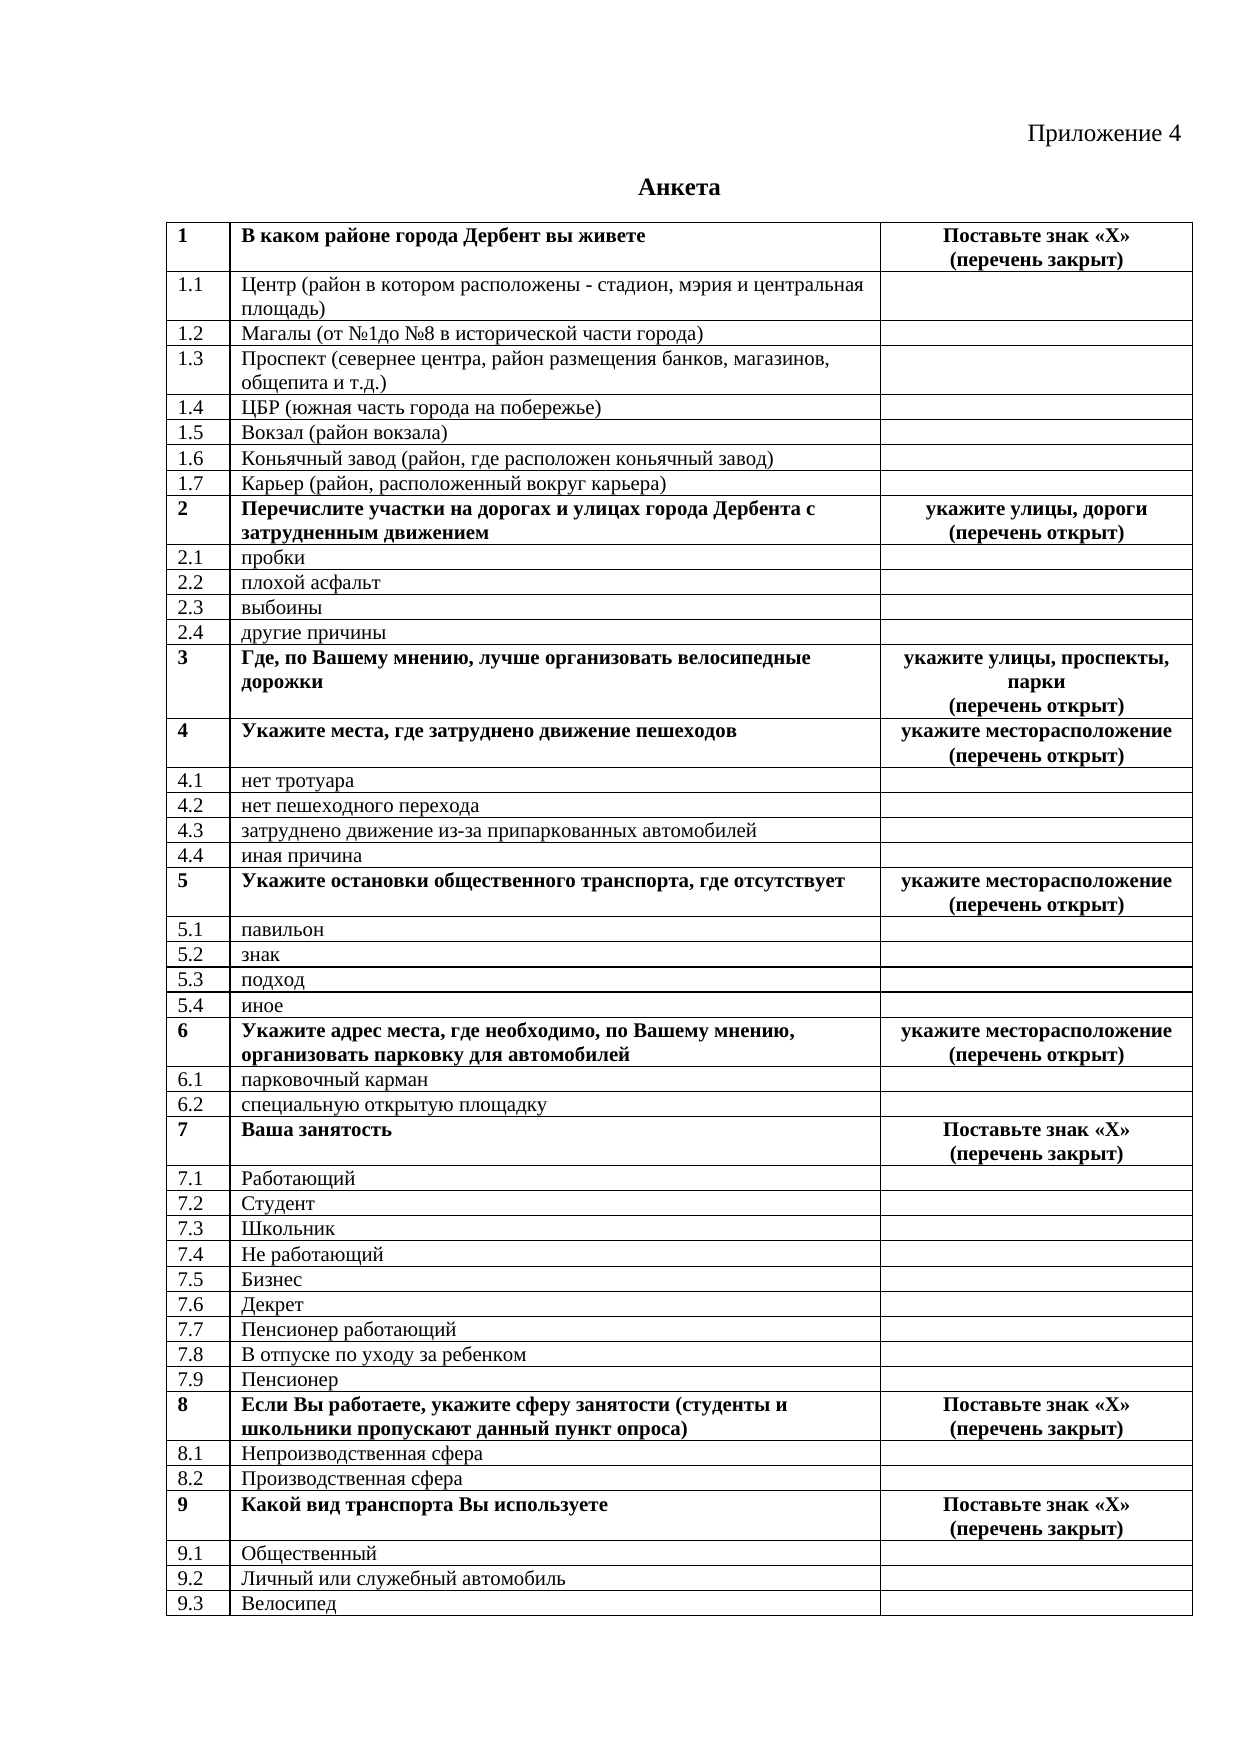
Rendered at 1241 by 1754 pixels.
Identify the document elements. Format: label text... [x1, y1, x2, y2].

table_cell [881, 917, 1192, 941]
table_cell 5.2 [167, 942, 229, 966]
table_cell 7.3 [167, 1216, 229, 1240]
table_cell 6.2 [167, 1092, 229, 1116]
table_cell 2 [167, 496, 229, 544]
table_cell Магалы (от №1до №8 в исторической части города) [231, 321, 880, 345]
table_cell 4.4 [167, 843, 229, 867]
table_cell Не работающий [231, 1241, 880, 1266]
table_cell 4.3 [167, 818, 229, 842]
table_cell Ваша занятость [231, 1117, 880, 1165]
table_cell Производственная сфера [231, 1466, 880, 1490]
table_cell 9 [167, 1491, 229, 1539]
table_cell 7.2 [167, 1191, 229, 1215]
table_cell Если Вы работаете, укажите сферу занятости (студенты и школьники пропускают данный пункт опроса) [231, 1392, 880, 1440]
table_cell подход [231, 968, 880, 991]
table_cell 3 [167, 645, 229, 717]
table_cell 1.7 [167, 471, 229, 494]
table_cell Укажите остановки общественного транспорта, где отсутствует [231, 868, 880, 916]
table_cell 5.4 [167, 993, 229, 1017]
table_cell [881, 1541, 1192, 1565]
table_cell [881, 420, 1192, 444]
table_cell 1.3 [167, 346, 229, 394]
table_cell 1.2 [167, 321, 229, 345]
table_cell укажите месторасположение (перечень открыт) [881, 719, 1192, 767]
table_cell 7.9 [167, 1367, 229, 1391]
table_cell 7.1 [167, 1166, 229, 1190]
table_cell Проспект (севернее центра, район размещения банков, магазинов, общепита и т.д.) [231, 346, 880, 394]
table_cell [881, 346, 1192, 394]
table_cell 5.1 [167, 917, 229, 941]
table_cell 5 [167, 868, 229, 916]
table_cell [881, 1067, 1192, 1091]
table_cell [881, 1591, 1192, 1615]
table_cell [881, 942, 1192, 966]
table_cell [881, 1566, 1192, 1590]
table_cell 8.2 [167, 1466, 229, 1490]
table_cell Школьник [231, 1216, 880, 1240]
table_cell Бизнес [231, 1267, 880, 1291]
table_cell 7.6 [167, 1292, 229, 1316]
table_cell 9.2 [167, 1566, 229, 1590]
table_cell [881, 570, 1192, 594]
table_cell [881, 272, 1192, 320]
table_cell укажите улицы, дороги (перечень открыт) [881, 496, 1192, 544]
table_header В каком районе города Дербент вы живете [231, 223, 880, 271]
table_cell укажите месторасположение (перечень открыт) [881, 1018, 1192, 1066]
table_cell 2.4 [167, 620, 229, 644]
table_cell Велосипед [231, 1591, 880, 1615]
table_cell [881, 1317, 1192, 1341]
table_cell [881, 843, 1192, 867]
table_cell укажите улицы, проспекты, парки (перечень открыт) [881, 645, 1192, 717]
table_cell затруднено движение из-за припаркованных автомобилей [231, 818, 880, 842]
table_cell 1.6 [167, 445, 229, 469]
table_cell 8.1 [167, 1441, 229, 1465]
table_cell Пенсионер работающий [231, 1317, 880, 1341]
table_cell нет пешеходного перехода [231, 793, 880, 817]
table_cell [881, 445, 1192, 469]
table_cell [881, 1441, 1192, 1465]
table_cell 7.7 [167, 1317, 229, 1341]
table_header 1 [167, 223, 229, 271]
table_cell [881, 993, 1192, 1017]
table_cell [881, 545, 1192, 569]
table_cell 6 [167, 1018, 229, 1066]
table_cell ЦБР (южная часть города на побережье) [231, 395, 880, 419]
table_cell Карьер (район, расположенный вокруг карьера) [231, 471, 880, 494]
table_cell 2.3 [167, 595, 229, 619]
table_cell [881, 1191, 1192, 1215]
table_cell другие причины [231, 620, 880, 644]
table_cell [881, 768, 1192, 792]
table_cell 2.2 [167, 570, 229, 594]
table_cell Какой вид транспорта Вы используете [231, 1491, 880, 1539]
table_cell [881, 1367, 1192, 1391]
table_cell [881, 1216, 1192, 1240]
table_cell 6.1 [167, 1067, 229, 1091]
table_cell [881, 1342, 1192, 1366]
table_cell плохой асфальт [231, 570, 880, 594]
table_cell [881, 321, 1192, 345]
table_cell иное [231, 993, 880, 1017]
table_cell знак [231, 942, 880, 966]
table_cell нет тротуара [231, 768, 880, 792]
table_cell 9.1 [167, 1541, 229, 1565]
table_cell В отпуске по уходу за ребенком [231, 1342, 880, 1366]
text Анкета [177, 172, 1181, 201]
table_cell 2.1 [167, 545, 229, 569]
table_cell парковочный карман [231, 1067, 880, 1091]
table_cell [881, 793, 1192, 817]
table_cell 7.5 [167, 1267, 229, 1291]
table_cell Коньячный завод (район, где расположен коньячный завод) [231, 445, 880, 469]
table_cell специальную открытую площадку [231, 1092, 880, 1116]
table_cell [881, 1267, 1192, 1291]
table_cell [881, 395, 1192, 419]
table_cell [881, 1241, 1192, 1266]
table_cell Поставьте знак «Х» (перечень закрыт) [881, 1117, 1192, 1165]
table_cell Декрет [231, 1292, 880, 1316]
table_cell Пенсионер [231, 1367, 880, 1391]
table_cell [881, 968, 1192, 991]
table_cell Где, по Вашему мнению, лучше организовать велосипедные дорожки [231, 645, 880, 717]
table_cell 7.4 [167, 1241, 229, 1266]
table_cell Общественный [231, 1541, 880, 1565]
table_cell [881, 1292, 1192, 1316]
table_cell 7.8 [167, 1342, 229, 1366]
table_cell 4.2 [167, 793, 229, 817]
table_cell Поставьте знак «Х» (перечень закрыт) [881, 1491, 1192, 1539]
table_cell иная причина [231, 843, 880, 867]
table_cell 1.4 [167, 395, 229, 419]
table_cell 1.5 [167, 420, 229, 444]
table_cell Поставьте знак «Х» (перечень закрыт) [881, 1392, 1192, 1440]
text Приложение 4 [177, 118, 1181, 147]
table_cell 7 [167, 1117, 229, 1165]
table_cell [881, 471, 1192, 494]
table_cell 5.3 [167, 968, 229, 991]
table_cell павильон [231, 917, 880, 941]
table_cell [881, 1466, 1192, 1490]
table_cell 1.1 [167, 272, 229, 320]
table_cell Студент [231, 1191, 880, 1215]
table_cell Работающий [231, 1166, 880, 1190]
table_cell Непроизводственная сфера [231, 1441, 880, 1465]
table_cell Укажите места, где затруднено движение пешеходов [231, 719, 880, 767]
table_cell [881, 1092, 1192, 1116]
table_cell [881, 1166, 1192, 1190]
table_header Поставьте знак «Х» (перечень закрыт) [881, 223, 1192, 271]
table_cell укажите месторасположение (перечень открыт) [881, 868, 1192, 916]
table_cell [881, 620, 1192, 644]
table_cell [881, 818, 1192, 842]
table_cell Вокзал (район вокзала) [231, 420, 880, 444]
table_cell 4.1 [167, 768, 229, 792]
table_cell Укажите адрес места, где необходимо, по Вашему мнению, организовать парковку для автомобилей [231, 1018, 880, 1066]
table_cell Центр (район в котором расположены - стадион, мэрия и центральная площадь) [231, 272, 880, 320]
table_cell Перечислите участки на дорогах и улицах города Дербента с затрудненным движением [231, 496, 880, 544]
table_cell 8 [167, 1392, 229, 1440]
table_cell выбоины [231, 595, 880, 619]
table_cell 9.3 [167, 1591, 229, 1615]
table_cell 4 [167, 719, 229, 767]
table_cell [881, 595, 1192, 619]
table_cell пробки [231, 545, 880, 569]
table_cell Личный или служебный автомобиль [231, 1566, 880, 1590]
